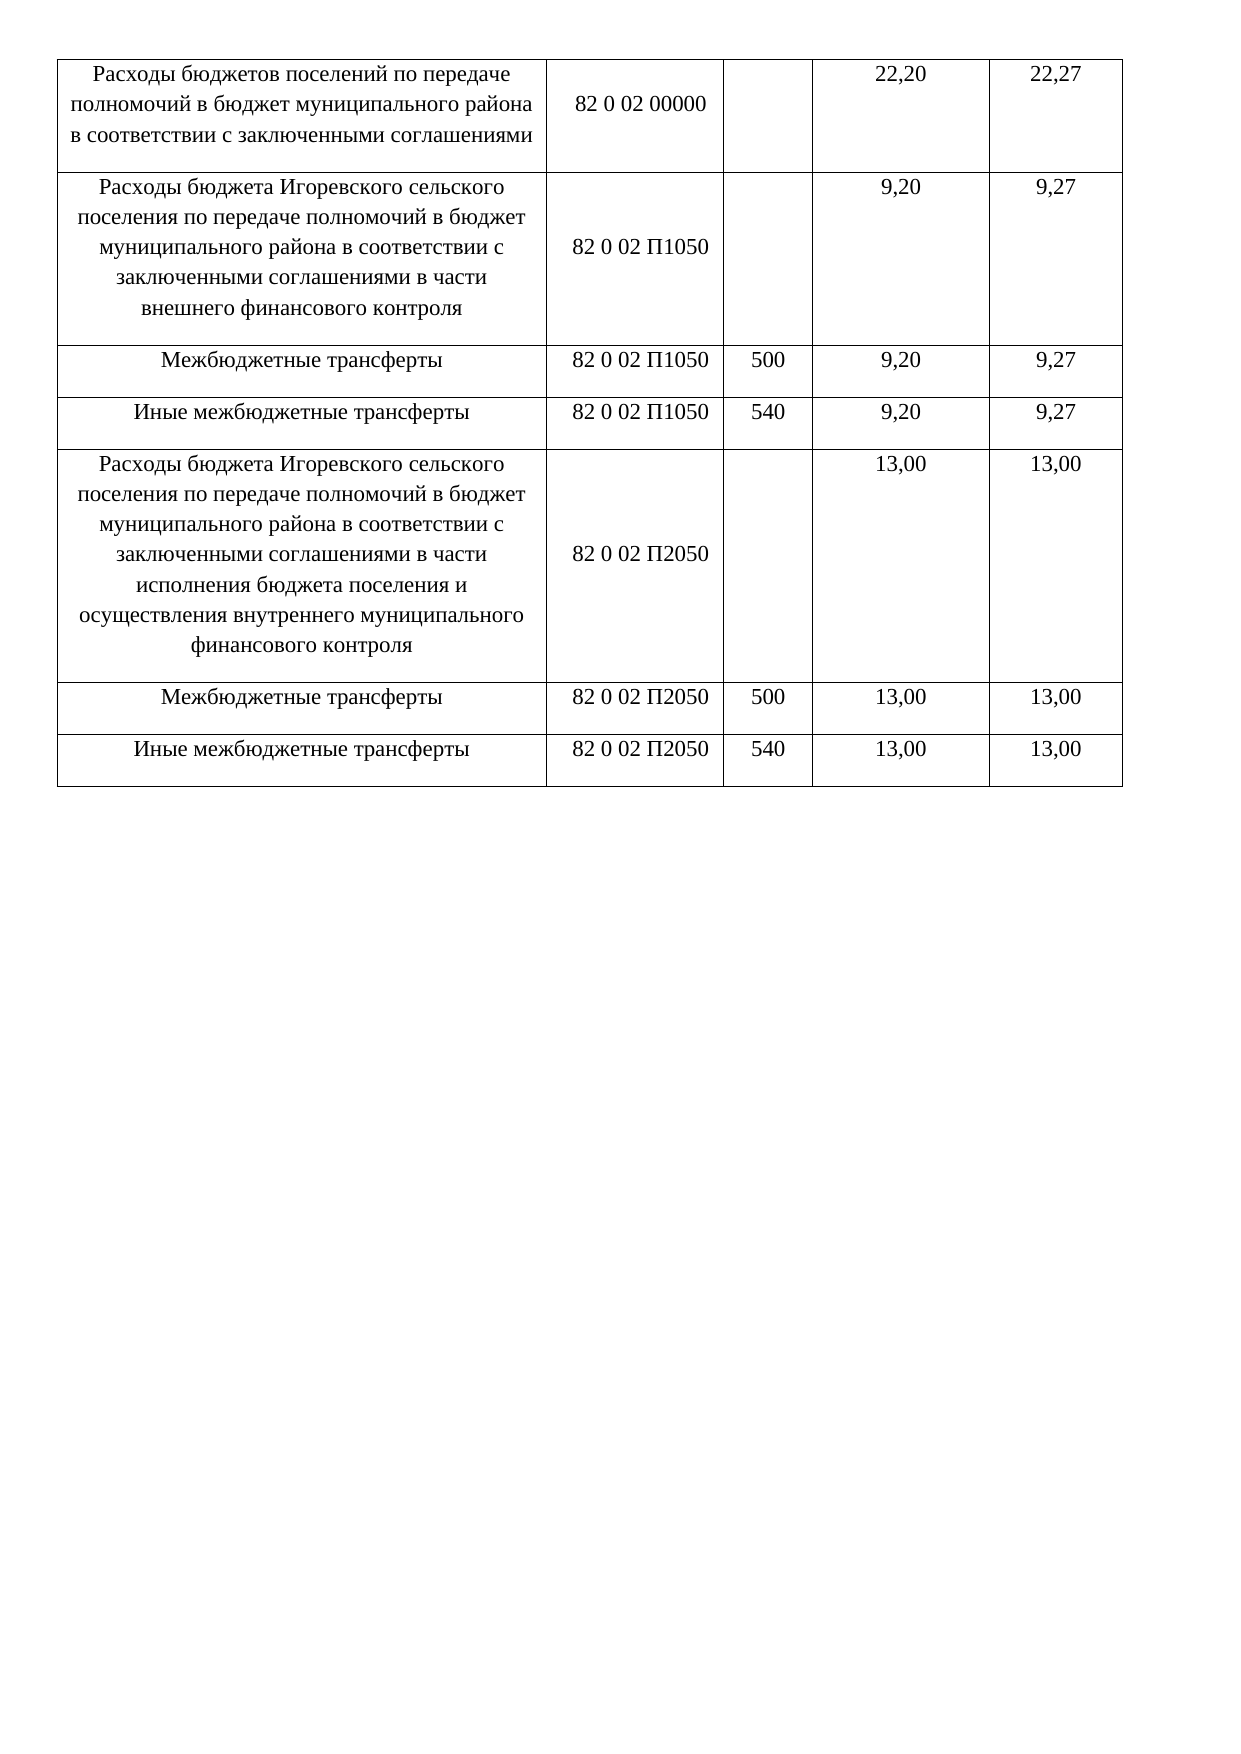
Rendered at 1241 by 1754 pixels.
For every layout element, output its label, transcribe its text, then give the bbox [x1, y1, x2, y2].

table_cell 9,27 [990, 398, 1122, 449]
table_cell 13,00 [813, 735, 989, 786]
table_cell 22,27 [990, 60, 1122, 172]
table_cell 82 0 02 П1050 [547, 346, 723, 397]
table_cell 9,27 [990, 173, 1122, 344]
table_cell Иные межбюджетные трансферты [58, 735, 546, 786]
table_cell 13,00 [813, 450, 989, 682]
table_cell Расходы бюджета Игоревского сельского поселения по передаче полномочий в бюджет муниципального района в соответствии с заключенными соглашениями в части внешнего финансового контроля [58, 173, 546, 344]
table_cell 540 [724, 398, 812, 449]
table_cell Расходы бюджета Игоревского сельского поселения по передаче полномочий в бюджет муниципального района в соответствии с заключенными соглашениями в части исполнения бюджета поселения и осуществления внутреннего муниципального финансового контроля [58, 450, 546, 682]
table_cell 82 0 02 00000 [547, 60, 723, 172]
table_cell Расходы бюджетов поселений по передаче полномочий в бюджет муниципального района в соответствии с заключенными соглашениями [58, 60, 546, 172]
table_cell 500 [724, 346, 812, 397]
table_cell 9,20 [813, 346, 989, 397]
table_cell 22,20 [813, 60, 989, 172]
table_cell 82 0 02 П2050 [547, 683, 723, 734]
table_cell 13,00 [990, 735, 1122, 786]
table_cell [724, 173, 812, 344]
table_cell Иные межбюджетные трансферты [58, 398, 546, 449]
table_cell 82 0 02 П1050 [547, 173, 723, 344]
table_cell 82 0 02 П1050 [547, 398, 723, 449]
table_cell 9,20 [813, 173, 989, 344]
table_cell Межбюджетные трансферты [58, 346, 546, 397]
table_cell 9,27 [990, 346, 1122, 397]
table_cell Межбюджетные трансферты [58, 683, 546, 734]
table_cell 82 0 02 П2050 [547, 450, 723, 682]
table_cell 540 [724, 735, 812, 786]
table_cell 13,00 [990, 683, 1122, 734]
table_cell 500 [724, 683, 812, 734]
table_cell 82 0 02 П2050 [547, 735, 723, 786]
table_cell [724, 450, 812, 682]
table_cell 13,00 [990, 450, 1122, 682]
table_cell 13,00 [813, 683, 989, 734]
table_cell 9,20 [813, 398, 989, 449]
table_cell [724, 60, 812, 172]
